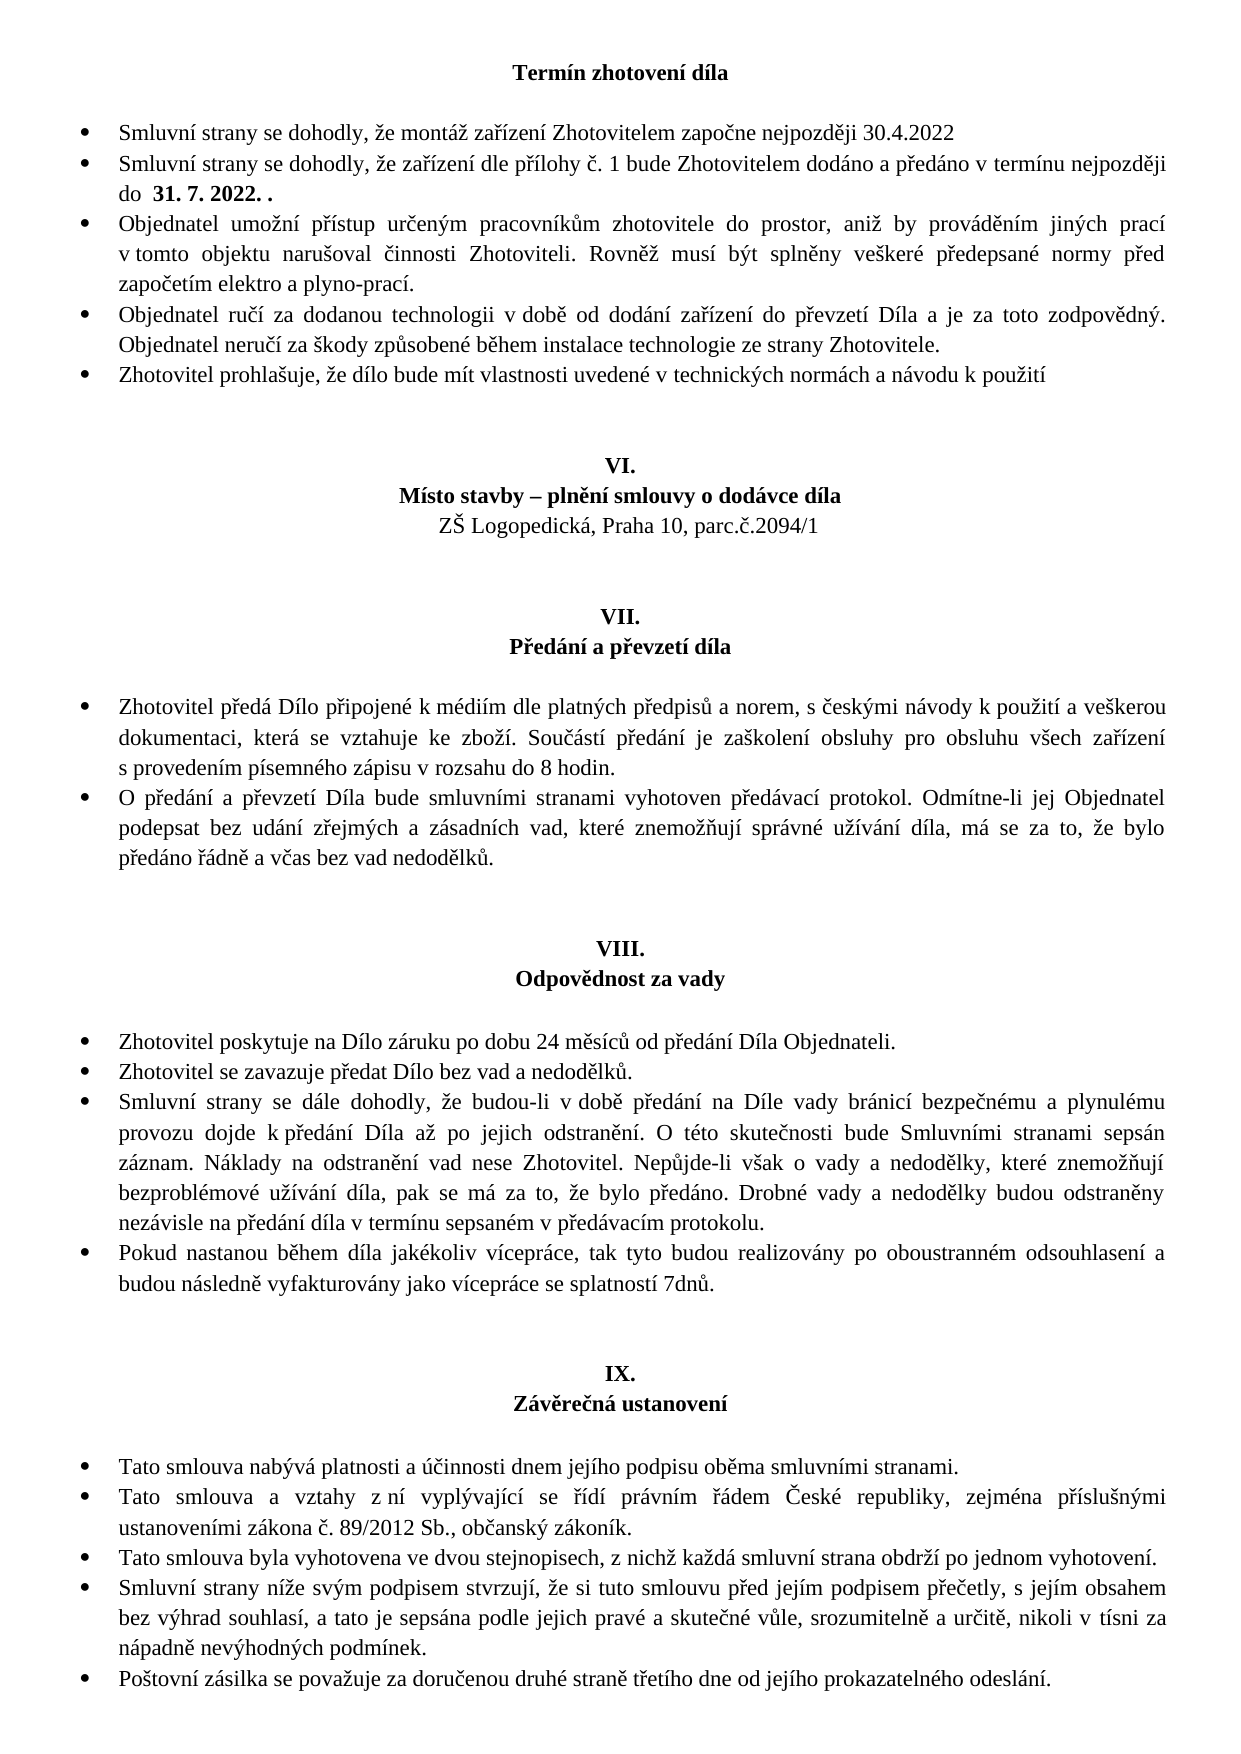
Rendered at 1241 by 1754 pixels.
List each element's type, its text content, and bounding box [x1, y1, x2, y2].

list Pokud nastanou během díla jakékoliv vícepráce, tak tyto budou realizovány po oboustranném odsouhlasení a budou následně vyfakturovány jako vícepráce se splatností 7dnů. [81, 1239, 1167, 1296]
list Smluvní strany se dohodly, že zařízení dle přílohy č. 1 bude Zhotovitelem dodáno a předáno v termínu nejpozději do 31. 7. 2022. . [81, 150, 1167, 206]
list Smluvní strany se dále dohodly, že budou-li v době předání na Díle vady bránicí bezpečnému a plynulému provozu dojde k předání Díla až po jejich odstranění. O této skutečnosti bude Smluvními stranami sepsán záznam. Náklady na odstranění vad nese Zhotovitel. Nepůjde-li však o vady a nedodělky, které znemožňují bezproblémové užívání díla, pak se má za to, že bylo předáno. Drobné vady a nedodělky budou odstraněny nezávisle na předání díla v termínu sepsaném v předávacím protokolu. [81, 1088, 1167, 1236]
list Poštovní zásilka se považuje za doručenou druhé straně třetího dne od jejího prokazatelného odeslání. [81, 1665, 1167, 1691]
text VIII. Odpovědnost za vady [74, 935, 1167, 1024]
text IX. Závěrečná ustanovení [74, 1360, 1167, 1449]
text VI. [74, 452, 1167, 478]
text Termín zhotovení díla [74, 59, 1167, 85]
list Tato smlouva a vztahy z ní vyplývající se řídí právním řádem České republiky, zejména příslušnými ustanoveními zákona č. 89/2012 Sb., občanský zákoník. [81, 1483, 1167, 1540]
list Smluvní strany níže svým podpisem stvrzují, že si tuto smlouvu před jejím podpisem přečetly, s jejím obsahem bez výhrad souhlasí, a tato je sepsána podle jejich pravé a skutečné vůle, srozumitelně a určitě, nikoli v tísni za nápadně nevýhodných podmínek. [81, 1574, 1167, 1661]
text ZŠ Logopedická, Praha 10, parc.č.2094/1 [74, 512, 1167, 538]
text Místo stavby – plnění smlouvy o dodávce díla [74, 482, 1167, 508]
list Zhotovitel se zavazuje předat Dílo bez vad a nedodělků. [81, 1058, 1167, 1084]
list Tato smlouva byla vyhotovena ve dvou stejnopisech, z nichž každá smluvní strana obdrží po jednom vyhotovení. [81, 1544, 1167, 1570]
list O předání a převzetí Díla bude smluvními stranami vyhotoven předávací protokol. Odmítne-li jej Objednatel podepsat bez udání zřejmých a zásadních vad, které znemožňují správné užívání díla, má se za to, že bylo předáno řádně a včas bez vad nedodělků. [81, 784, 1167, 871]
list Zhotovitel předá Dílo připojené k médiím dle platných předpisů a norem, s českými návody k použití a veškerou dokumentaci, která se vztahuje ke zboží. Součástí předání je zaškolení obsluhy pro obsluhu všech zařízení s provedením písemného zápisu v rozsahu do 8 hodin. [81, 693, 1167, 780]
text VII. [74, 603, 1167, 629]
text Předání a převzetí díla [74, 633, 1167, 659]
list Zhotovitel poskytuje na Dílo záruku po dobu 24 měsíců od předání Díla Objednateli. [81, 1028, 1167, 1054]
list Objednatel ručí za dodanou technologii v době od dodání zařízení do převzetí Díla a je za toto zodpovědný. Objednatel neručí za škody způsobené během instalace technologie ze strany Zhotovitele. [81, 301, 1167, 357]
list Tato smlouva nabývá platnosti a účinnosti dnem jejího podpisu oběma smluvními stranami. [81, 1453, 1167, 1479]
list Objednatel umožní přístup určeným pracovníkům zhotovitele do prostor, aniž by prováděním jiných prací v tomto objektu narušoval činnosti Zhotoviteli. Rovněž musí být splněny veškeré předepsané normy před započetím elektro a plyno-prací. [81, 210, 1167, 297]
list Smluvní strany se dohodly, že montáž zařízení Zhotovitelem započne nejpozději 30.4.2022 [81, 119, 1167, 146]
list Zhotovitel prohlašuje, že dílo bude mít vlastnosti uvedené v technických normách a návodu k použití [81, 361, 1167, 387]
